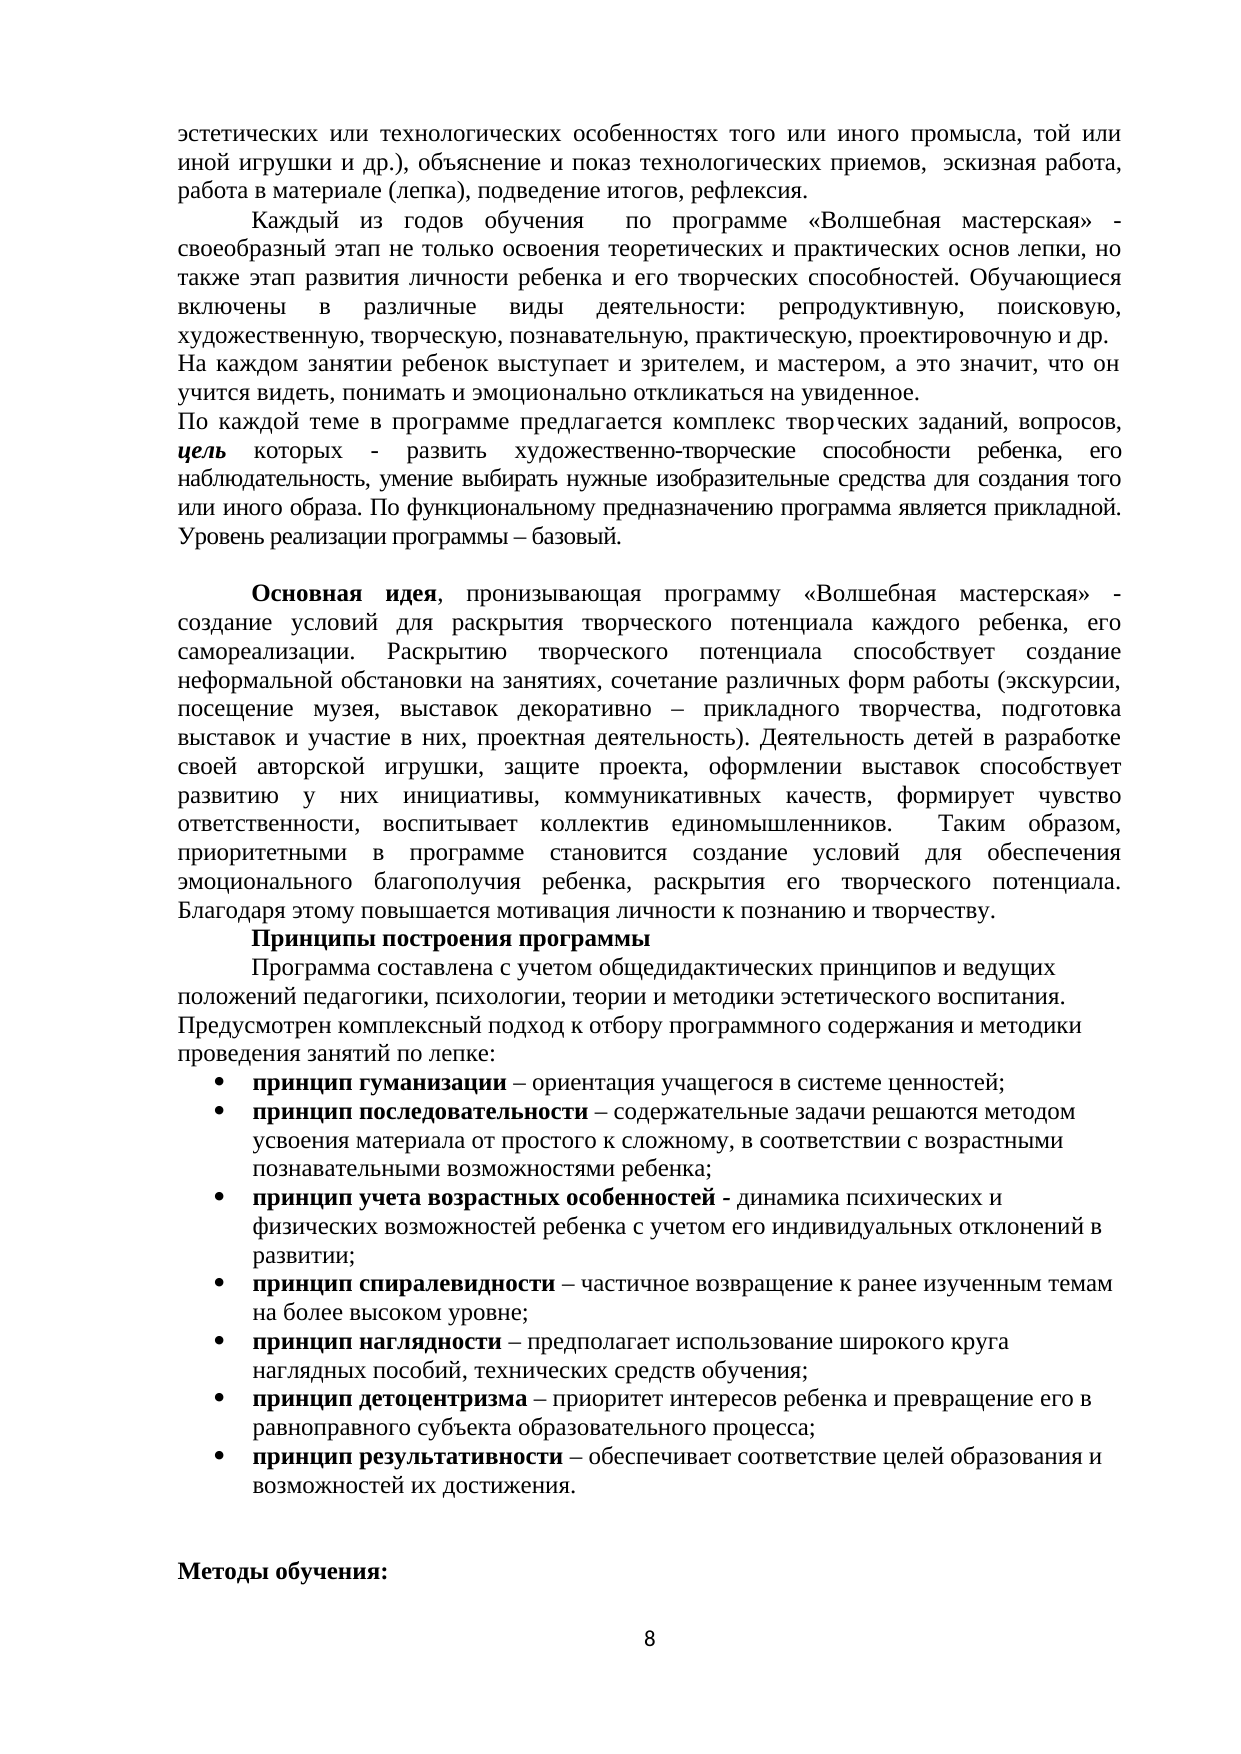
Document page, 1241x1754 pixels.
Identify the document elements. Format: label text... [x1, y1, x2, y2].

list принцип детоцентризма – приоритет интересов ребенка и превращение его в равноправного субъекта образовательного процесса; [215, 1383, 1122, 1441]
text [177, 118, 1122, 205]
text Каждый из годов обучения по программе «Волшебная мастерская» - своеобразный этап не только освоения теоретических и практических основ лепки, но также этап развития личности ребенка и его творческих способностей. Обучающиеся включены в различные виды деятельности: репродуктивную, поисковую, художественную, творческую, познавательную, практическую, проектировочную и др. [177, 205, 1122, 348]
text Программа составлена с учетом общедидактических принципов и ведущих положений педагогики, психологии, теории и методики эстетического воспитания. Предусмотрен комплексный подход к отбору программного содержания и методики проведения занятий по лепке: [177, 952, 1122, 1067]
text На каждом занятии ребенок выступает и зрителем, и мастером, а это значит, что он учится видеть, понимать и эмоционально откликаться на увиденное. [177, 348, 1122, 406]
text Методы обучения: [177, 1556, 1122, 1585]
list принцип результативности – обеспечивает соответствие целей образования и возможностей их достижения. [215, 1441, 1122, 1498]
text Основная идея, пронизывающая программу «Волшебная мастерская» - создание условий для раскрытия творческого потенциала каждого ребенка, его самореализации. Раскрытию творческого потенциала способствует создание неформальной обстановки на занятиях, сочетание различных форм работы (экскурсии, посещение музея, выставок декоративно – прикладного творчества, подготовка выставок и участие в них, проектная деятельность). Деятельность детей в разработке своей авторской игрушки, защите проекта, оформлении выставок способствует развитию у них инициативы, коммуникативных качеств, формирует чувство ответственности, воспитывает коллектив единомышленников. Таким образом, приоритетными в программе становится создание условий для обеспечения эмоционального благополучия ребенка, раскрытия его творческого потенциала. Благодаря этому повышается мотивация личности к познанию и творчеству. [177, 578, 1122, 923]
text Принципы построения программы [177, 923, 1122, 952]
list принцип последовательности – содержательные задачи решаются методом усвоения материала от простого к сложному, в соответствии с возрастными познавательными возможностями ребенка; [215, 1096, 1122, 1182]
text По каждой теме в программе предлагается комплекс творческих заданий, вопросов, цель которых - развить художественно-творческие способности ребенка, его наблюдательность, умение выбирать нужные изобразительные средства для создания того или иного образа. По функциональному предназначению программа является прикладной. Уровень реализации программы – базовый. [177, 406, 1122, 550]
list принцип спиралевидности – частичное возвращение к ранее изученным темам на более высоком уровне; [215, 1268, 1122, 1326]
list принцип учета возрастных особенностей - динамика психических и физических возможностей ребенка с учетом его индивидуальных отклонений в развитии; [215, 1182, 1122, 1268]
list принцип наглядности – предполагает использование широкого круга наглядных пособий, технических средств обучения; [215, 1326, 1122, 1383]
list принцип гуманизации – ориентация учащегося в системе ценностей; [215, 1067, 1122, 1096]
